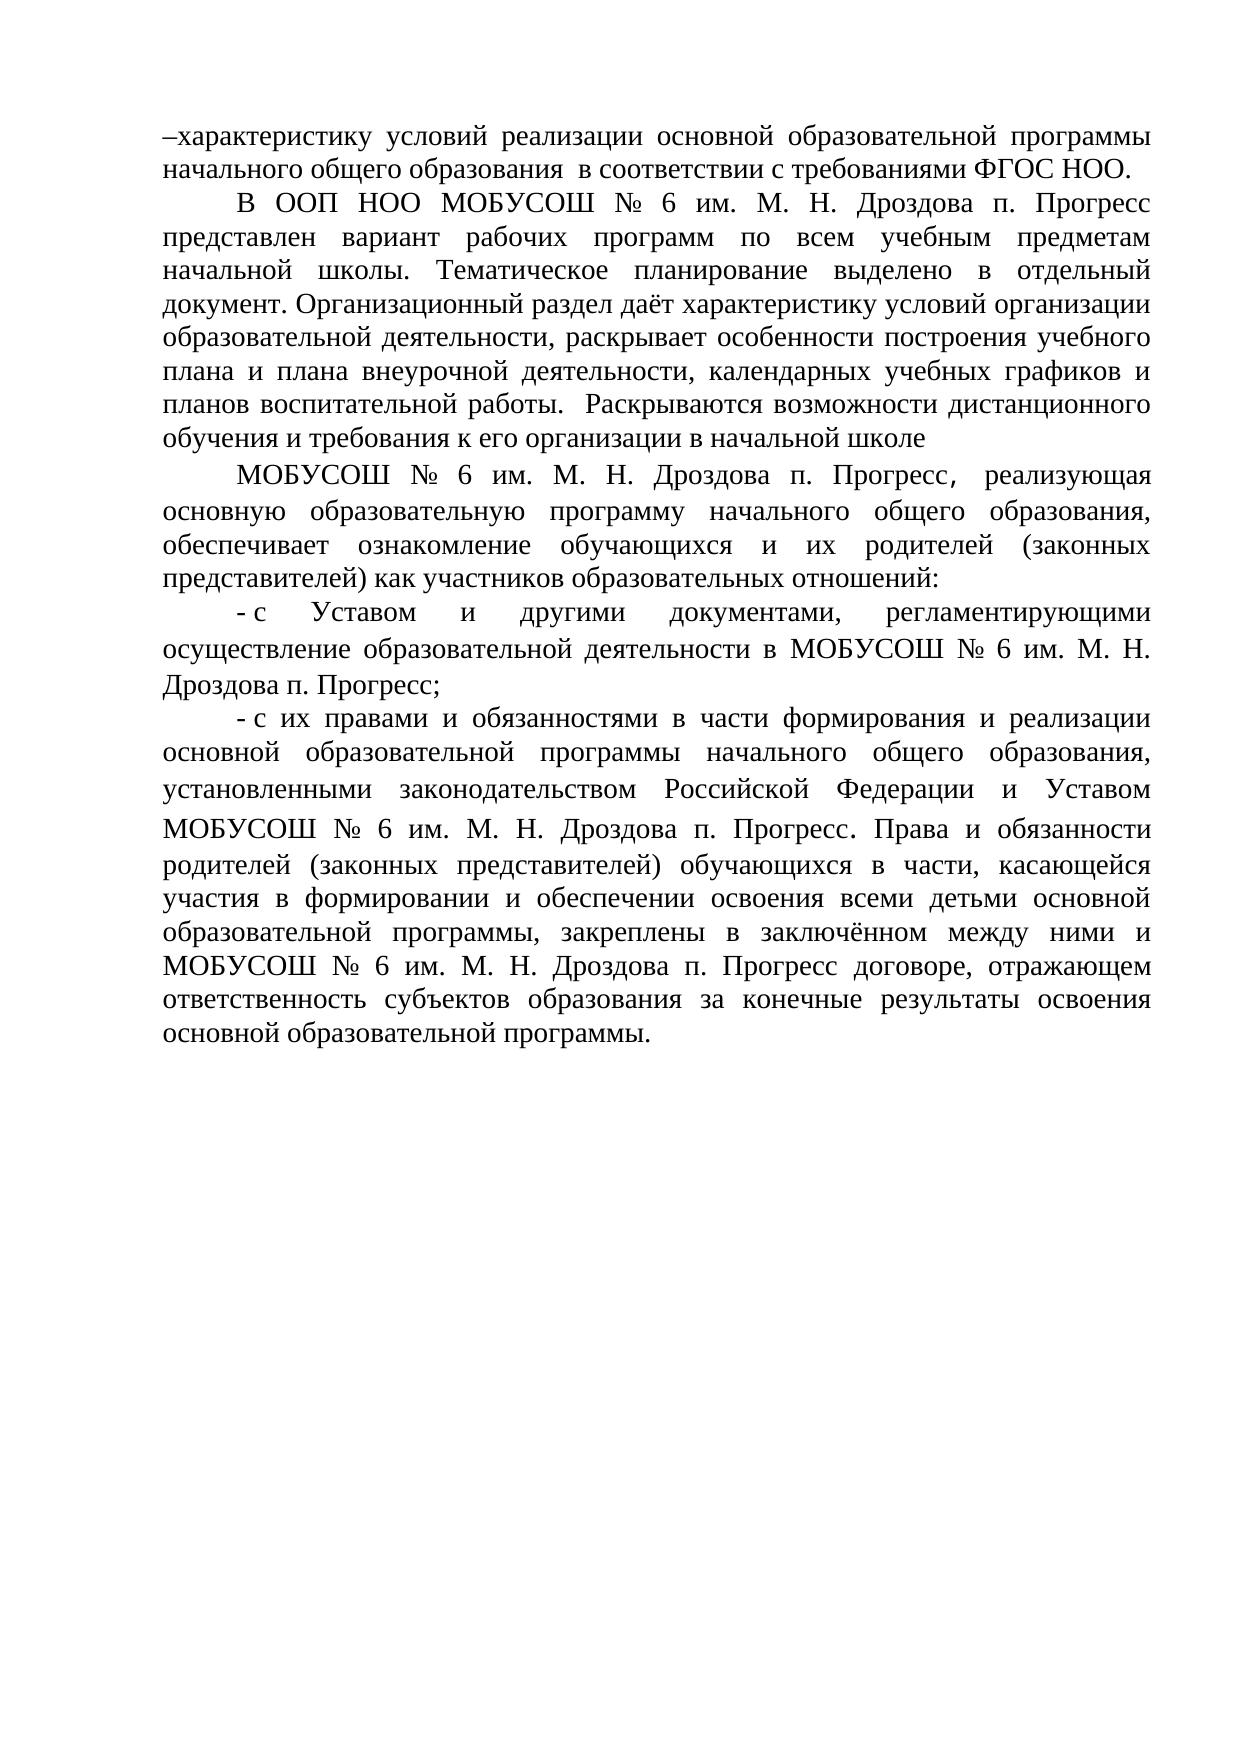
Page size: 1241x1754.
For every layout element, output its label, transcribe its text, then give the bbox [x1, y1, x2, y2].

text - с их правами и обязанностями в части формирования и реализации основной образовательной программы начального общего образования, установленными законодательством Российской Федерации и Уставом МОБУСОШ № 6 им. М. Н. Дроздова п. Прогресс. Права и обязанности родителей (законных представителей) обучающихся в части, касающейся участия в формировании и обеспечении освоения всеми детьми основной образовательной программы, закреплены в заключённом между ними и МОБУСОШ № 6 им. М. Н. Дроздова п. Прогресс договоре, отражающем ответственность субъектов образования за конечные результаты освоения основной образовательной программы. [162, 701, 1152, 1048]
text - с Уставом и другими документами, регламентирующими осуществление образовательной деятельности в МОБУСОШ № 6 им. М. Н. Дроздова п. Прогресс; [162, 594, 1152, 701]
text В ООП НОО МОБУСОШ № 6 им. М. Н. Дроздова п. Прогресс представлен вариант рабочих программ по всем учебным предметам начальной школы. Тематическое планирование выделено в отдельный документ. Организационный раздел даёт характеристику условий организации образовательной деятельности, раскрывает особенности построения учебного плана и плана внеурочной деятельности, календарных учебных графиков и планов воспитательной работы. Раскрываются возможности дистанционного обучения и требования к его организации в начальной школе [162, 185, 1152, 453]
text –характеристику условий реализации основной образовательной программы начального общего образования в соответствии с требованиями ФГОС НОО. [162, 118, 1152, 185]
text МОБУСОШ № 6 им. М. Н. Дроздова п. Прогресс, реализующая основную образовательную программу начального общего образования, обеспечивает ознакомление обучающихся и их родителей (законных представителей) как участников образовательных отношений: [162, 453, 1152, 594]
